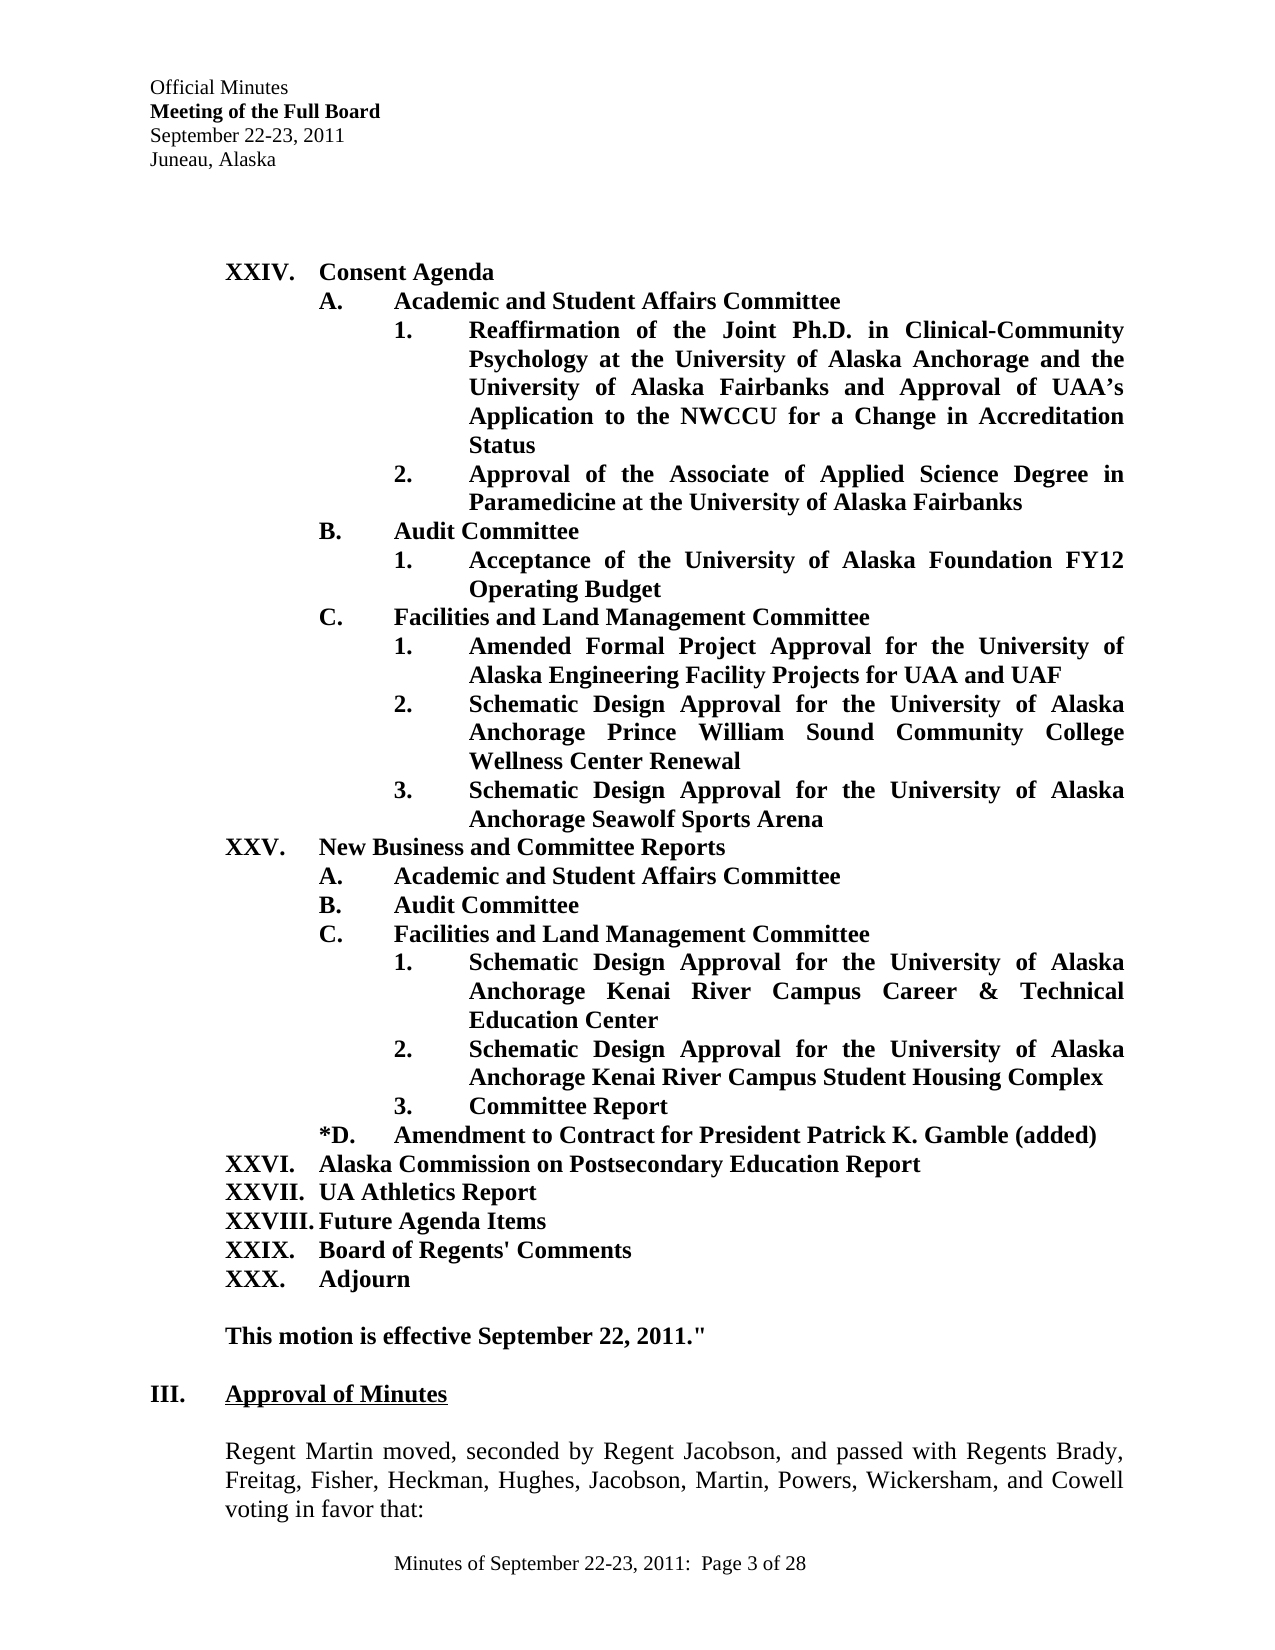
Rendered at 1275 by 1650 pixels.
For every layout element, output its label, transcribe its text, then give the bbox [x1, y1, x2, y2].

list Schematic Design Approval for the University of Alaska Anchorage Kenai River Campus Student Housing Complex [394, 1034, 1125, 1091]
text XXIX. Board of Regents' Comments [225, 1235, 1125, 1264]
text 2. Approval of the Associate of Applied Science Degree in Paramedicine at the University of Alaska Fairbanks [394, 459, 1125, 516]
text 2. Schematic Design Approval for the University of Alaska Anchorage Prince William Sound Community College Wellness Center Renewal [394, 689, 1125, 775]
list Schematic Design Approval for the University of Alaska Anchorage Kenai River Campus Career & Technical Education Center [394, 947, 1125, 1034]
text XXV. New Business and Committee Reports [225, 832, 1125, 861]
text A. Academic and Student Affairs Committee [319, 861, 1125, 890]
text B. Audit Committee [319, 516, 1125, 545]
list Committee Report [394, 1091, 1125, 1120]
text *D. Amendment to Contract for President Patrick K. Gamble (added) [319, 1120, 1125, 1149]
text A. Academic and Student Affairs Committee [319, 286, 1125, 315]
text 3. Schematic Design Approval for the University of Alaska Anchorage Seawolf Sports Arena [394, 775, 1125, 832]
text Regent Martin moved, seconded by Regent Jacobson, and passed with Regents Brady, Freitag, Fisher, Heckman, Hughes, Jacobson, Martin, Powers, Wickersham, and Cowell voting in favor that: [225, 1436, 1125, 1522]
subtitle XXVIII. Future Agenda Items [225, 1206, 1125, 1235]
text 1. Reaffirmation of the Joint Ph.D. in Clinical-Community Psychology at the University of Alaska Anchorage and the University of Alaska Fairbanks and Approval of UAA’s Application to the NWCCU for a Change in Accreditation Status [394, 315, 1125, 459]
text 1. Acceptance of the University of Alaska Foundation FY12 Operating Budget [394, 545, 1125, 602]
text C. Facilities and Land Management Committee [319, 602, 1125, 631]
text C. Facilities and Land Management Committee [319, 919, 1125, 947]
text XXVII. UA Athletics Report [225, 1177, 1125, 1206]
list 1. Amended Formal Project Approval for the University of Alaska Engineering Facility Projects for UAA and UAF [394, 631, 1125, 689]
subtitle XXVI. Commission on Postsecondary Education Report [225, 1149, 1125, 1177]
text This motion is effective September 22, 2011." [150, 1321, 1125, 1350]
text XXIV. Consent Agenda [225, 257, 1125, 286]
subtitle XXX. Adjourn [225, 1264, 1125, 1292]
text B. Audit Committee [319, 890, 1125, 919]
text III. Approval of Minutes [150, 1379, 1125, 1407]
